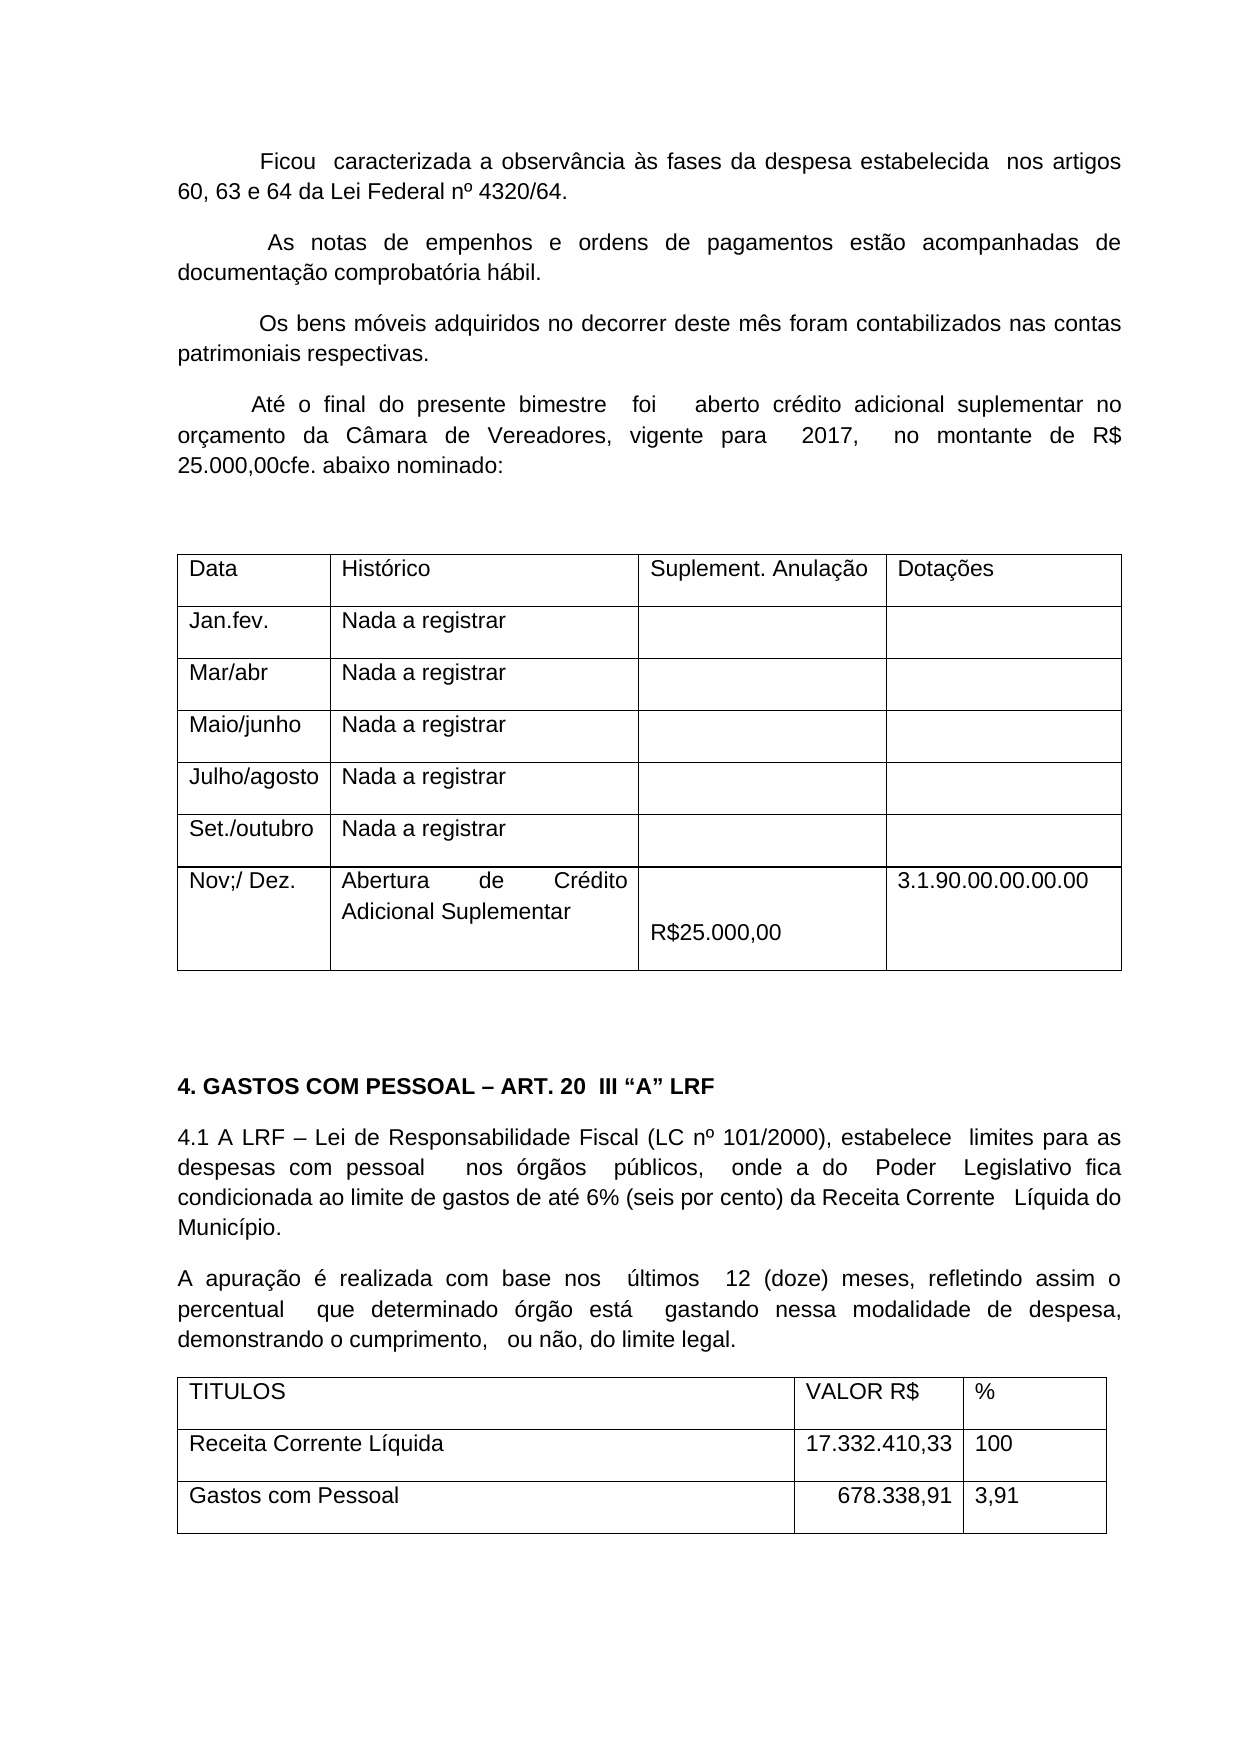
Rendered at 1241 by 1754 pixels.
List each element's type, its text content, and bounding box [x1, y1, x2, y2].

table_cell Abertura de Crédito Adicional Suplementar [331, 868, 638, 969]
table_cell [887, 763, 1121, 814]
table_cell R$25.000,00 [639, 868, 886, 969]
text Os bens móveis adquiridos no decorrer deste mês foram contabilizados nas contas patrimoniais respectivas. [177, 310, 1122, 367]
table_cell [639, 607, 886, 658]
table_cell Nada a registrar [331, 711, 638, 762]
table_cell 17.332.410,33 [795, 1430, 963, 1481]
table_cell Nada a registrar [331, 815, 638, 866]
table_header Dotações [887, 555, 1121, 606]
table_cell [639, 659, 886, 710]
table_cell [887, 711, 1121, 762]
table_header TITULOS [178, 1378, 794, 1429]
table_header Histórico [331, 555, 638, 606]
table_cell [887, 607, 1121, 658]
table_cell [639, 711, 886, 762]
table_cell [887, 659, 1121, 710]
table_header VALOR R$ [795, 1378, 963, 1429]
table_cell 3.1.90.00.00.00.00 [887, 868, 1121, 969]
table_cell [887, 815, 1121, 866]
table_cell 3,91 [964, 1482, 1106, 1533]
table_header Data [178, 555, 330, 606]
table_cell Gastos com Pessoal [178, 1482, 794, 1533]
table_cell Mar/abr [178, 659, 330, 710]
table_header % [964, 1378, 1106, 1429]
table_cell Nada a registrar [331, 659, 638, 710]
table_cell [639, 815, 886, 866]
text 4. GASTOS COM PESSOAL – ART. 20 III “A” LRF [177, 1073, 1122, 1099]
table_cell 100 [964, 1430, 1106, 1481]
table_cell Nov;/ Dez. [178, 868, 330, 969]
table_cell Maio/junho [178, 711, 330, 762]
table_cell Receita Corrente Líquida [178, 1430, 794, 1481]
text Ficou caracterizada a observância às fases da despesa estabelecida nos artigos 60, 63 e 64 da Lei Federal nº 4320/64. [177, 148, 1122, 204]
table_cell Nada a registrar [331, 763, 638, 814]
table_cell Julho/agosto [178, 763, 330, 814]
table_cell [639, 763, 886, 814]
table_cell Jan.fev. [178, 607, 330, 658]
table_cell Set./outubro [178, 815, 330, 866]
text Até o final do presente bimestre foi aberto crédito adicional suplementar no orçamento da Câmara de Vereadores, vigente para 2017, no montante de R$ 25.000,00cfe. abaixo nominado: [177, 391, 1122, 478]
table_cell 678.338,91 [795, 1482, 963, 1533]
text A apuração é realizada com base nos últimos 12 (doze) meses, refletindo assim o percentual que determinado órgão está gastando nessa modalidade de despesa, demonstrando o cumprimento, ou não, do limite legal. [177, 1265, 1122, 1352]
table_cell Nada a registrar [331, 607, 638, 658]
text 4.1 A LRF – Lei de Responsabilidade Fiscal (LC nº 101/2000), estabelece limites para as despesas com pessoal nos órgãos públicos, onde a do Poder Legislativo fica condicionada ao limite de gastos de até 6% (seis por cento) da Receita Corrente Líquida do Município. [177, 1124, 1122, 1241]
text As notas de empenhos e ordens de pagamentos estão acompanhadas de documentação comprobatória hábil. [177, 229, 1122, 285]
table_header Suplement. Anulação [639, 555, 886, 606]
